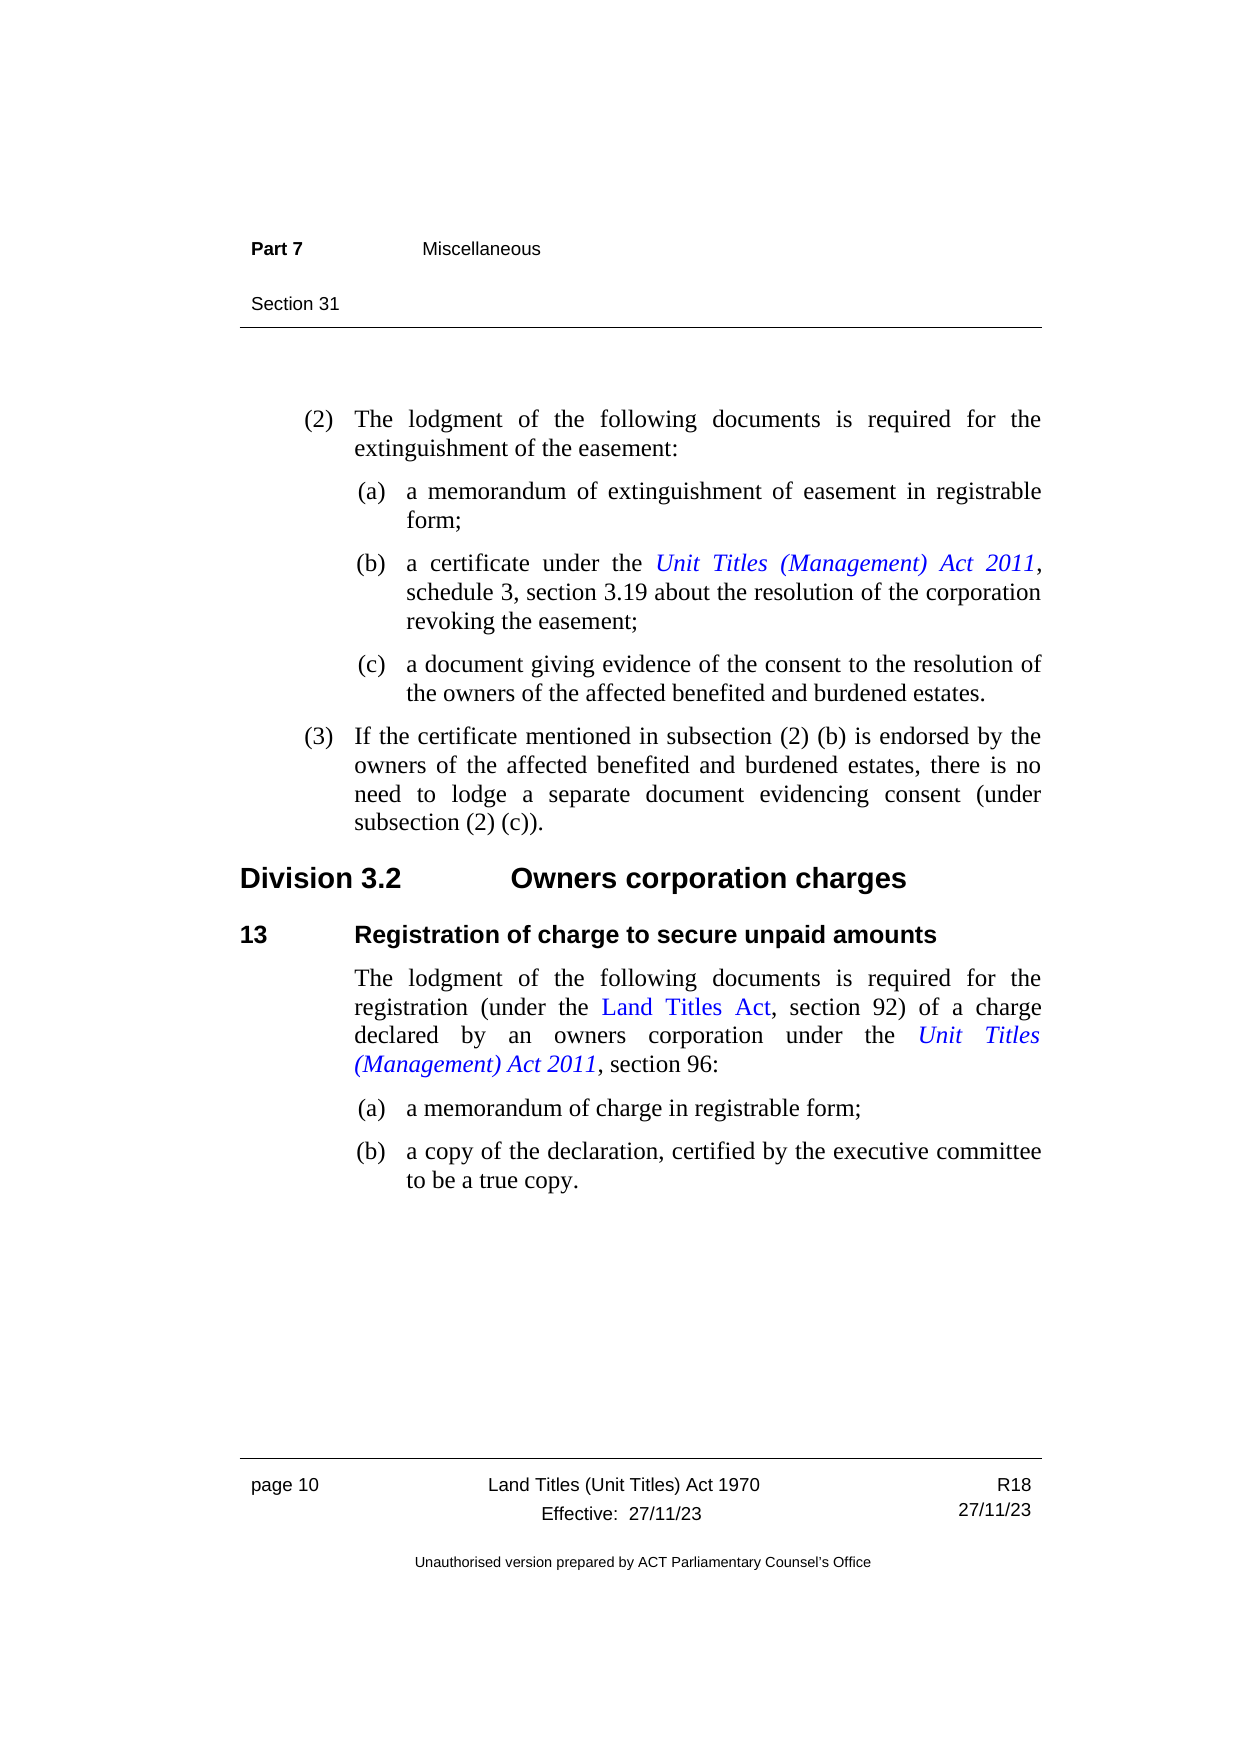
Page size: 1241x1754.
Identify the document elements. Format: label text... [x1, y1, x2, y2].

text (b) a certificate under the Unit Titles (Management) Act 2011, schedule 3, section 3.19 about the resolution of the corporation revoking the easement; [239, 548, 1042, 634]
text (3) If the certificate mentioned in subsection (2) (b) is endorsed by the owners of the affected benefited and burdened estates, there is no need to lodge a separate document evidencing consent (under subsection (2) (c)). [239, 721, 1042, 836]
text Division 3.2 Owners corporation charges [239, 861, 1042, 895]
text (a) a memorandum of charge in registrable form; [239, 1093, 1042, 1121]
text The lodgment of the following documents is required for the registration (under the Land Titles Act, section 92) of a charge declared by an owners corporation under the Unit Titles (Management) Act 2011, section 96: [354, 963, 1042, 1078]
text (c) a document giving evidence of the consent to the resolution of the owners of the affected benefited and burdened estates. [239, 649, 1042, 707]
text 13 Registration of charge to secure unpaid amounts [239, 920, 1042, 948]
text (b) a copy of the declaration, certified by the executive committee to be a true copy. [239, 1136, 1042, 1193]
text (a) a memorandum of extinguishment of easement in registrable form; [239, 476, 1042, 534]
text (2) The lodgment of the following documents is required for the extinguishment of the easement: [239, 404, 1042, 462]
